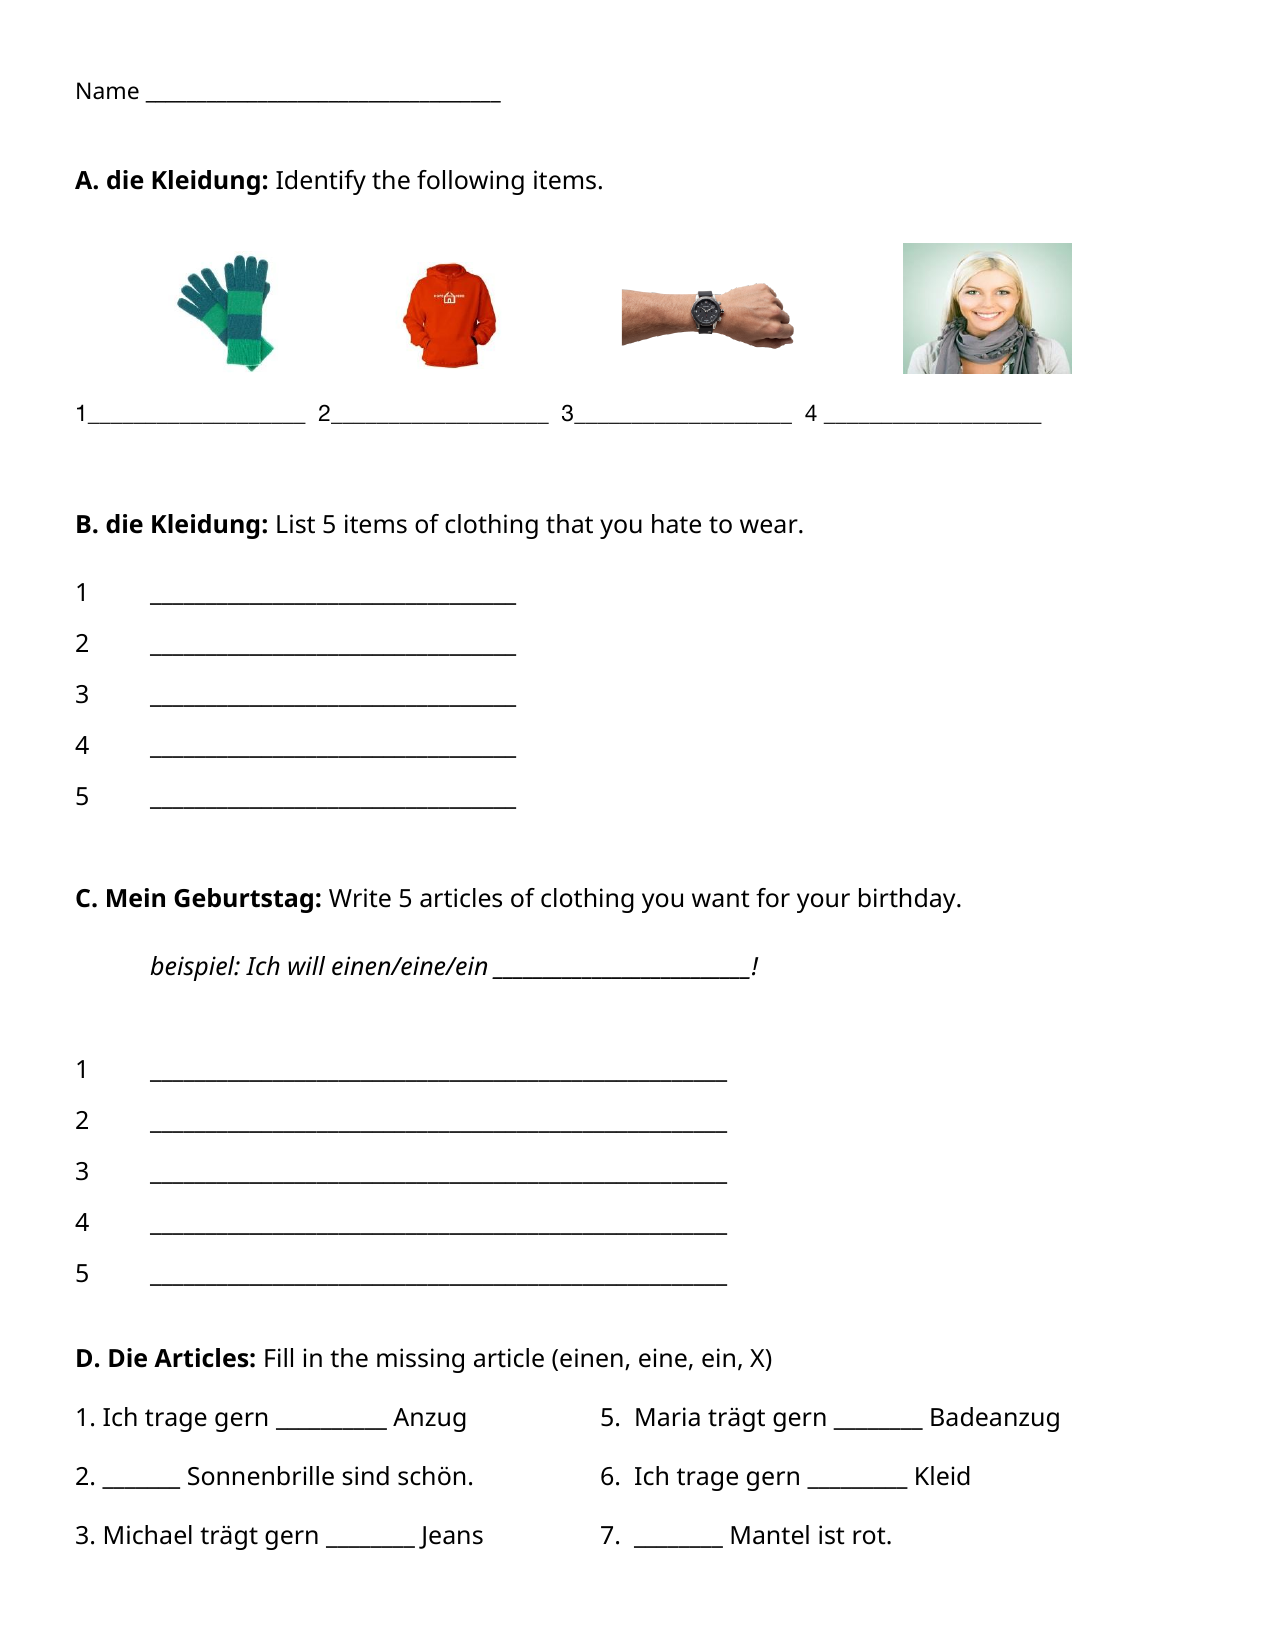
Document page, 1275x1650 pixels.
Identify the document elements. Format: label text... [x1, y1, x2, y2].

text 2 ____________________________________________________ [75, 1102, 1200, 1136]
text 1___________________ 2___________________ 3___________________ 4 ___________________ [75, 399, 1200, 428]
picture [395, 262, 502, 369]
picture [168, 251, 290, 374]
text 5 _________________________________ [75, 779, 1200, 813]
text 1. Ich trage gern __________ Anzug 5. Maria trägt gern ________ Badeanzug [75, 1399, 1200, 1434]
picture [903, 243, 1072, 374]
text Name ___________________________________ [75, 75, 1200, 106]
text 1 ____________________________________________________ [75, 1051, 1200, 1085]
text 2. _______ Sonnenbrille sind schön. 6. Ich trage gern _________ Kleid [75, 1459, 1200, 1493]
text 1 _________________________________ [75, 575, 1200, 609]
text 4 ____________________________________________________ [75, 1204, 1200, 1238]
text 3 ____________________________________________________ [75, 1153, 1200, 1187]
text 4 _________________________________ [75, 728, 1200, 762]
text A. die Kleidung: Identify the following items. [75, 163, 1200, 197]
text C. Mein Geburtstag: Write 5 articles of clothing you want for your birthday. [75, 881, 1200, 915]
text 2 _________________________________ [75, 626, 1200, 660]
text beispiel: Ich will einen/eine/ein __________________________! [75, 949, 1200, 983]
text 3. Michael trägt gern ________ Jeans 7. ________ Mantel ist rot. [75, 1518, 1200, 1552]
text 5 ____________________________________________________ [75, 1255, 1200, 1289]
text D. Die Articles: Fill in the missing article (einen, eine, ein, X) [75, 1341, 1200, 1374]
text B. die Kleidung: List 5 items of clothing that you hate to wear. [75, 507, 1200, 541]
text 3 _________________________________ [75, 677, 1200, 711]
picture [621, 262, 798, 368]
